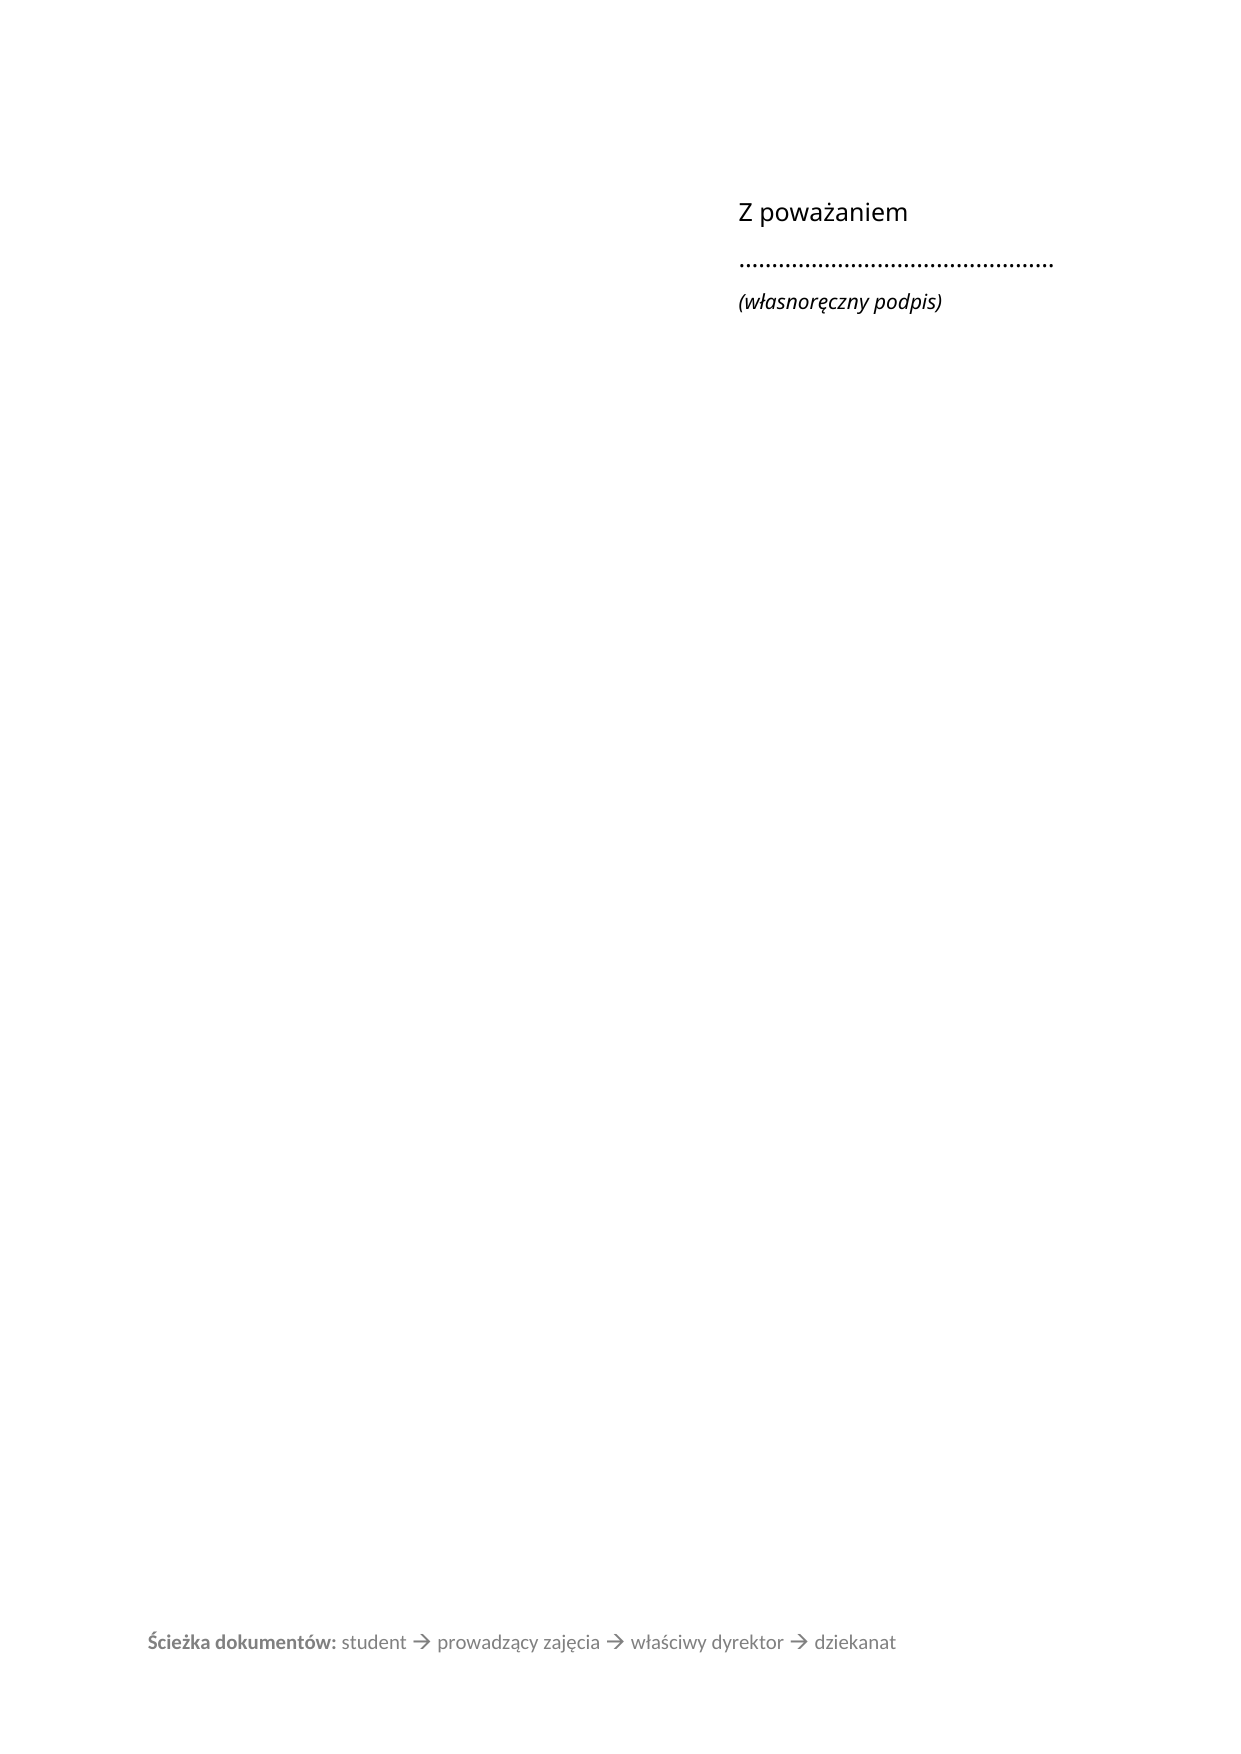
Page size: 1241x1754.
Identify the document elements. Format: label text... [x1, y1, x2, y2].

text (własnoręczny podpis) [148, 287, 1093, 316]
text ………………………………………… [148, 241, 1093, 275]
text Z poważaniem [148, 194, 1093, 228]
